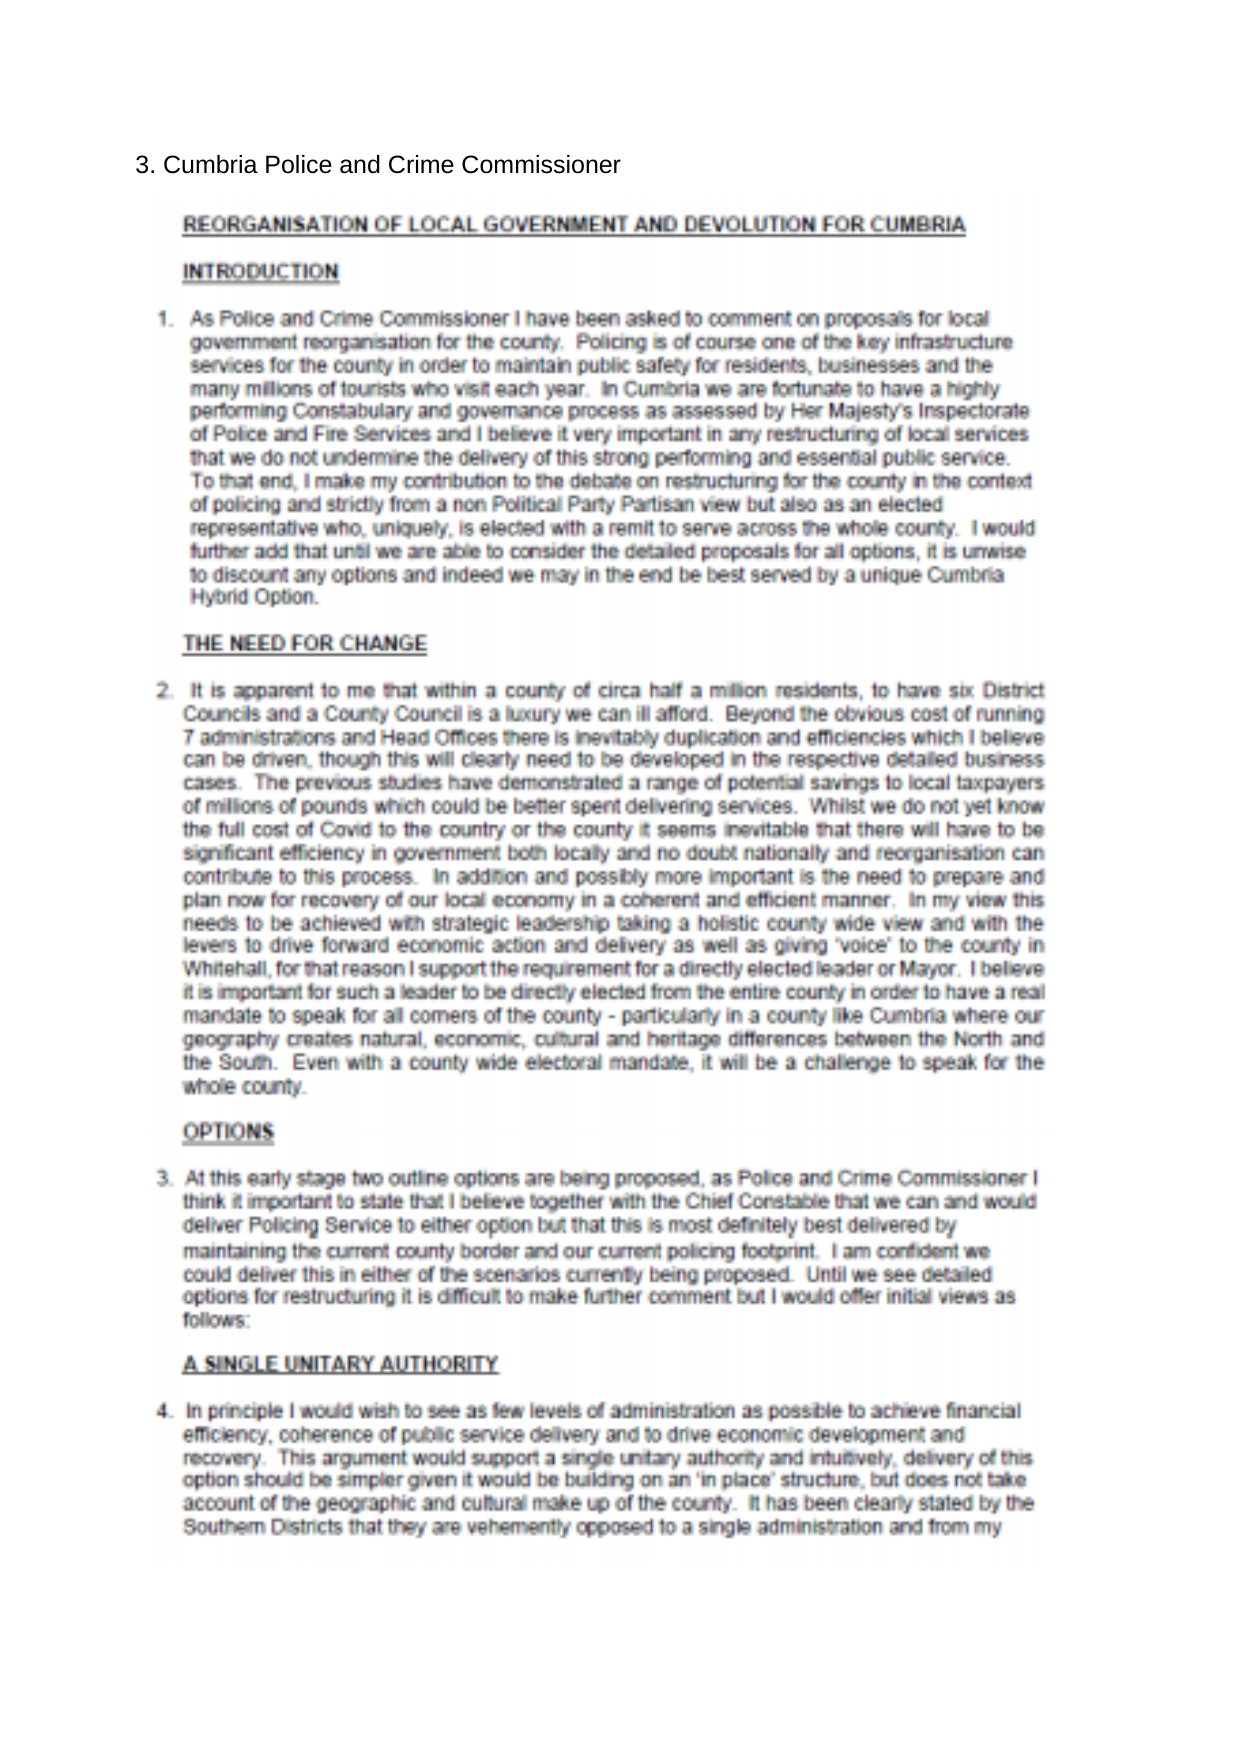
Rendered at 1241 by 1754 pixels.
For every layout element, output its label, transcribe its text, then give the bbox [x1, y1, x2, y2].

picture [150, 197, 1054, 1566]
list 3. Cumbria Police and Crime Commissioner [135, 150, 1090, 179]
